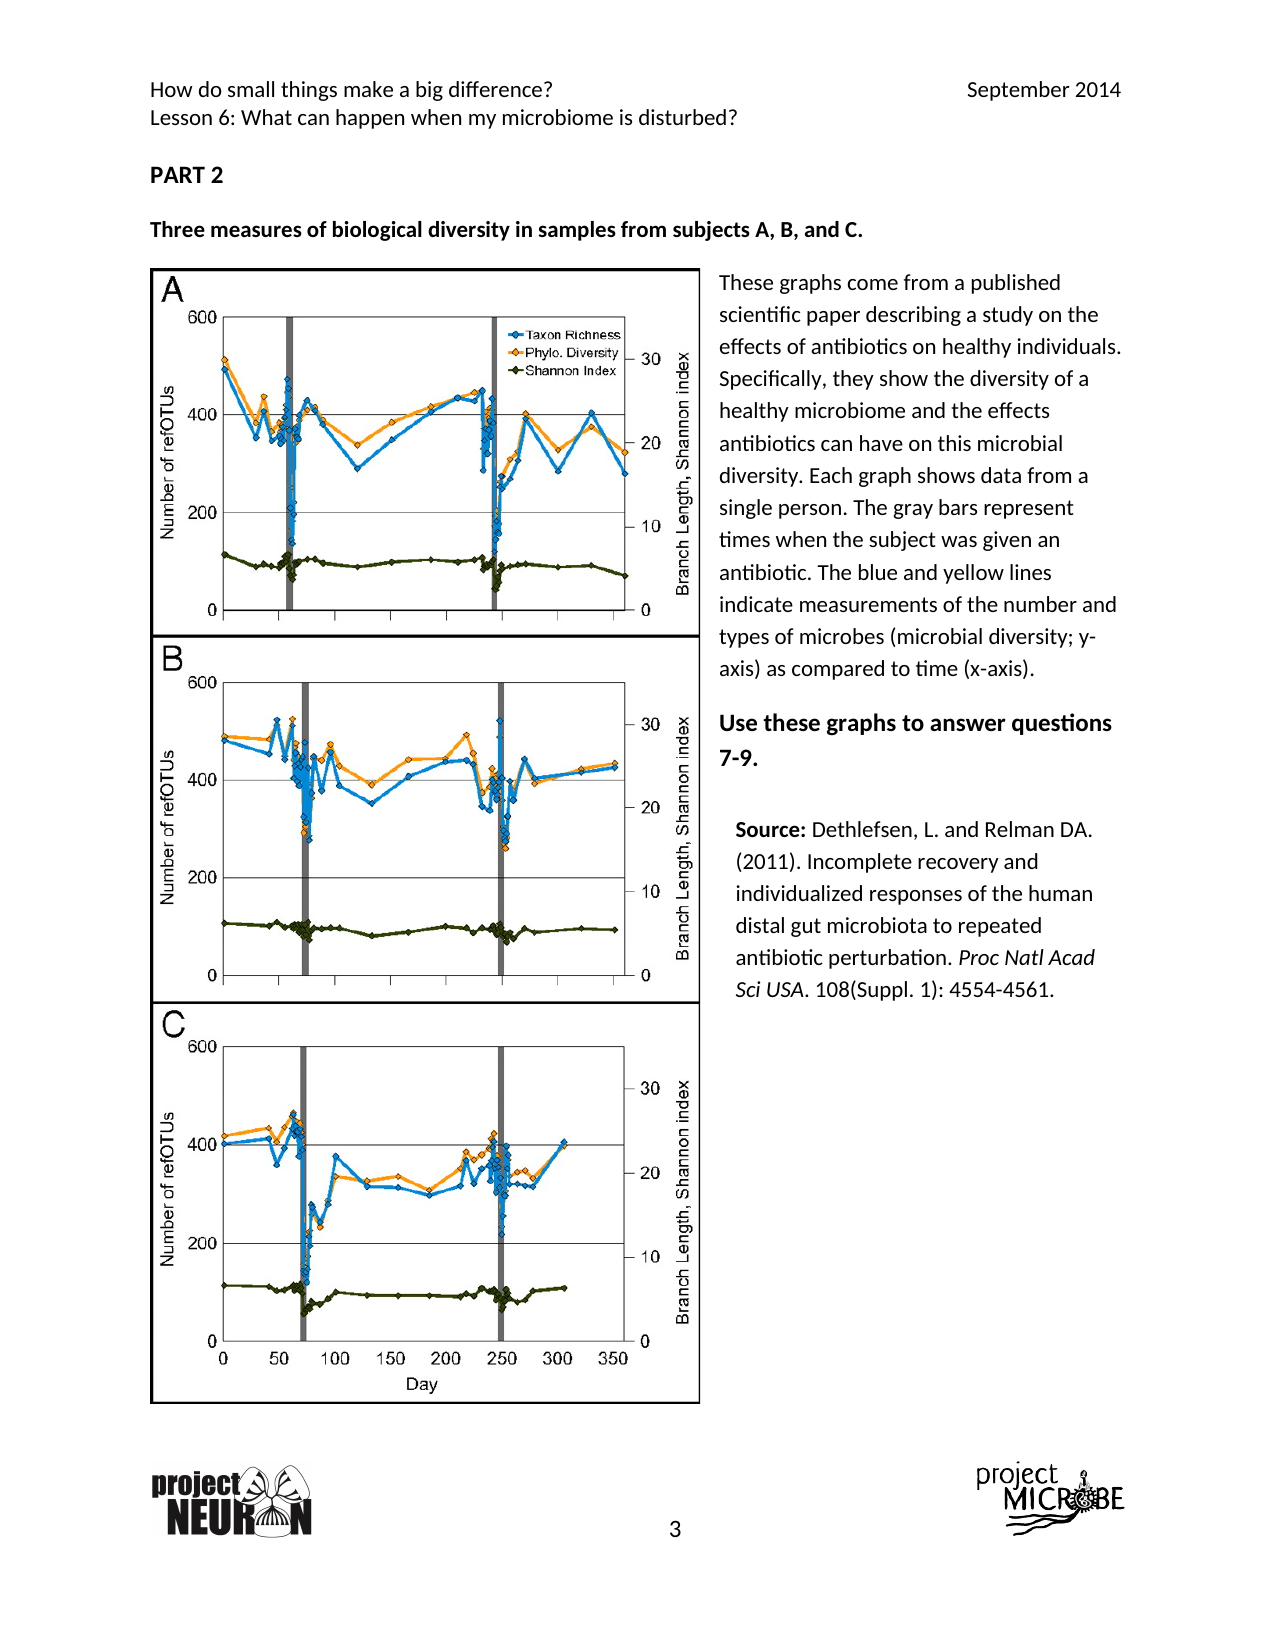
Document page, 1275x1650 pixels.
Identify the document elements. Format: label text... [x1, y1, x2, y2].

picture [150, 268, 701, 1404]
text Use these graphs to answer questions 7-9. [701, 707, 1125, 773]
picture [150, 1461, 313, 1538]
text Three measures of biological diversity in samples from subjects A, B, and C. [150, 215, 1125, 243]
text PART 2 [150, 159, 1125, 189]
picture [975, 1459, 1125, 1538]
text These graphs come from a published scientific paper describing a study on the effects of antibiotics on healthy individuals. Specifically, they show the diversity of a healthy microbiome and the effects antibiotics can have on this microbial diversity. Each graph shows data from a single person. The gray bars represent times when the subject was given an antibiotic. The blue and yellow lines indicate measurements of the number and types of microbes (microbial diversity; y-axis) as compared to time (x-axis). [701, 268, 1125, 682]
